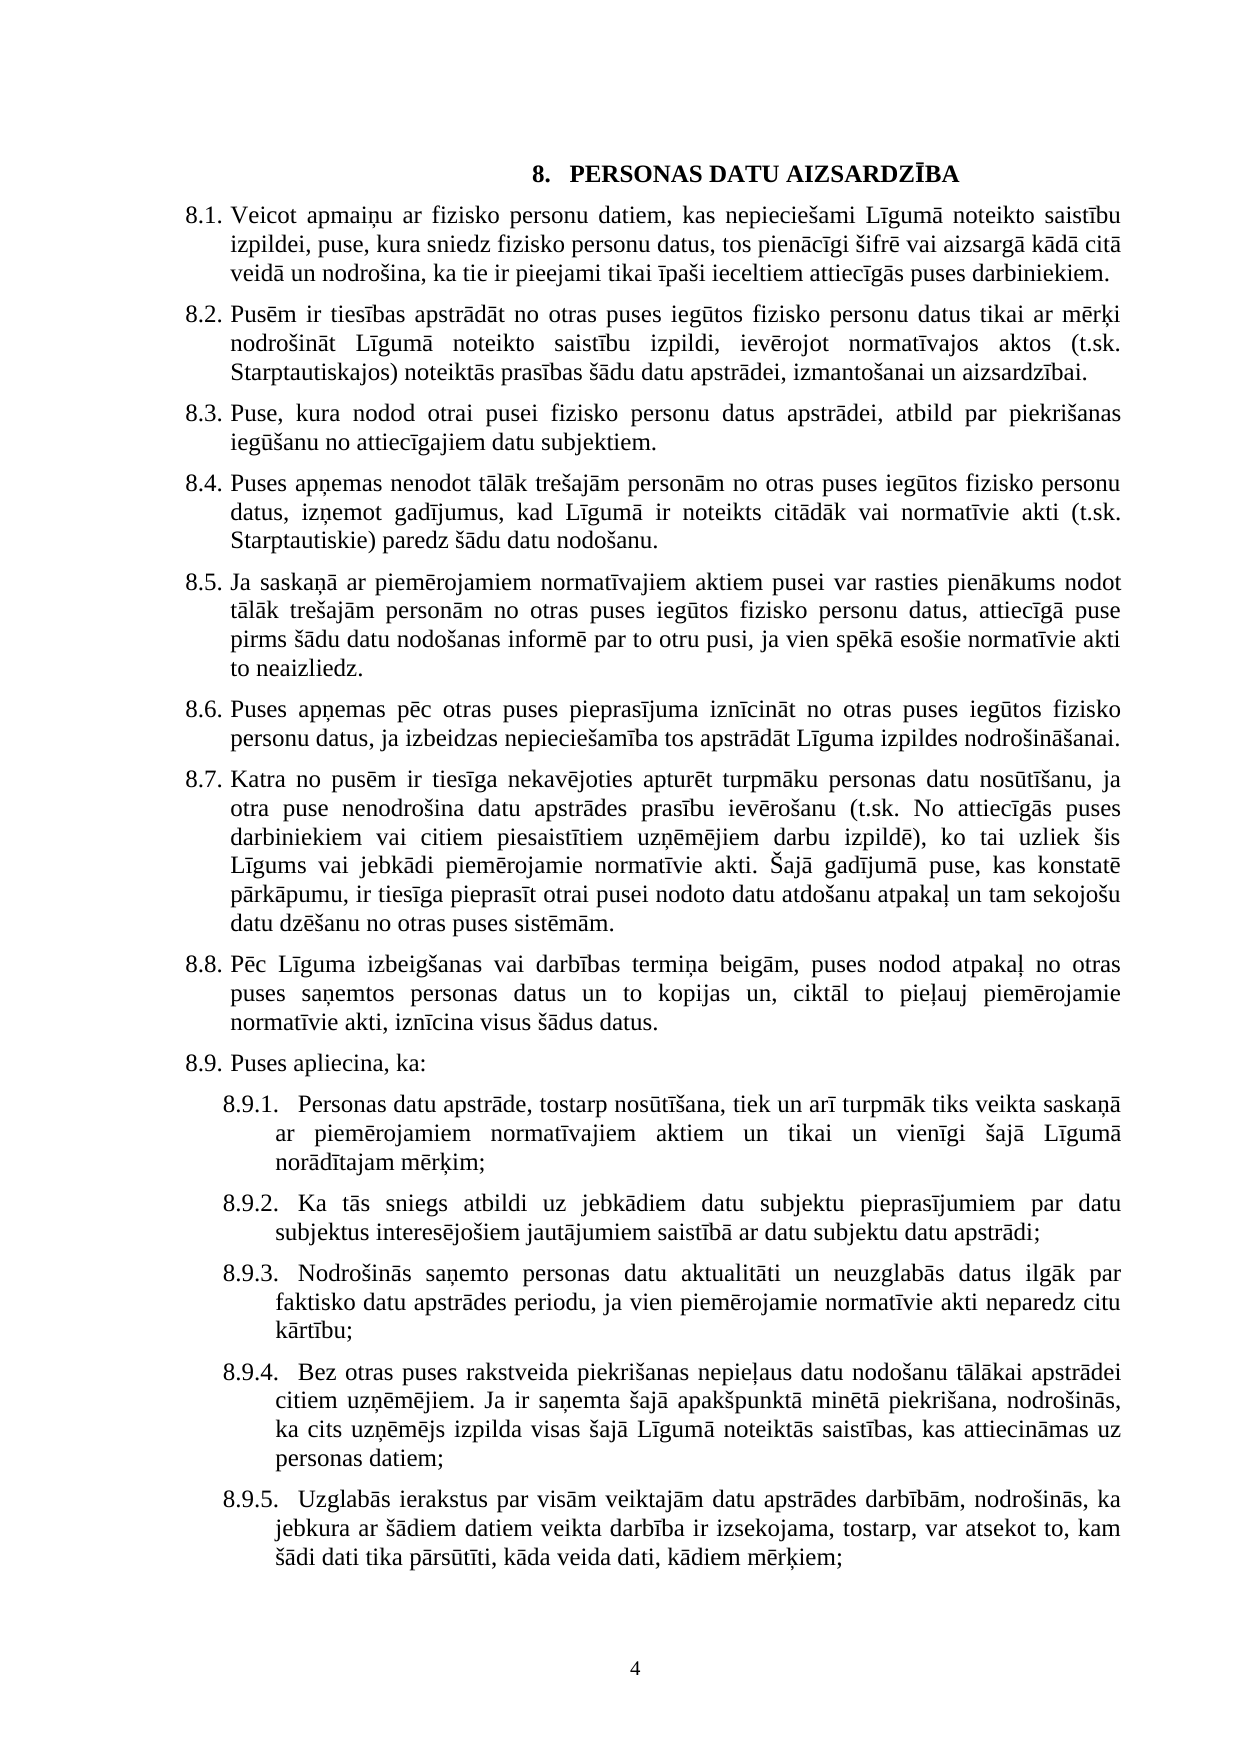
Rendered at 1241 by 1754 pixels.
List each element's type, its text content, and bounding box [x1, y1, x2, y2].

list Pēc Līguma izbeigšanas vai darbības termiņa beigām, puses nodod atpakaļ no otras puses saņemtos personas datus un to kopijas un, ciktāl to pieļauj piemērojamie normatīvie akti, iznīcina visus šādus datus. [185, 949, 1122, 1036]
list Ja saskaņā ar piemērojamiem normatīvajiem aktiem pusei var rasties pienākums nodot tālāk trešajām personām no otras puses iegūtos fizisko personu datus, attiecīgā puse pirms šādu datu nodošanas informē par to otru pusi, ja vien spēkā esošie normatīvie akti to neaizliedz. [185, 567, 1122, 682]
list Bez otras puses rakstveida piekrišanas nepieļaus datu nodošanu tālākai apstrādei citiem uzņēmējiem. Ja ir saņemta šajā apakšpunktā minētā piekrišana, nodrošinās, ka cits uzņēmējs izpilda visas šajā Līgumā noteiktās saistības, kas attiecināmas uz personas datiem; [223, 1357, 1122, 1472]
list Puses apņemas nenodot tālāk trešajām personām no otras puses iegūtos fizisko personu datus, izņemot gadījumus, kad Līgumā ir noteikts citādāk vai normatīvie akti (t.sk. Starptautiskie) paredz šādu datu nodošanu. [185, 468, 1122, 554]
list Puse, kura nodod otrai pusei fizisko personu datus apstrādei, atbild par piekrišanas iegūšanu no attiecīgajiem datu subjektiem. [185, 398, 1122, 456]
list Personas datu apstrāde, tostarp nosūtīšana, tiek un arī turpmāk tiks veikta saskaņā ar piemērojamiem normatīvajiem aktiem un tikai un vienīgi šajā Līgumā norādītajam mērķim; [223, 1089, 1122, 1176]
list PERSONAS DATU AIZSARDZĪBA [369, 159, 1122, 188]
list Uzglabās ierakstus par visām veiktajām datu apstrādes darbībām, nodrošinās, ka jebkura ar šādiem datiem veikta darbība ir izsekojama, tostarp, var atsekot to, kam šādi dati tika pārsūtīti, kāda veida dati, kādiem mērķiem; [223, 1484, 1122, 1571]
list Veicot apmaiņu ar fizisko personu datiem, kas nepieciešami Līgumā noteikto saistību izpildei, puse, kura sniedz fizisko personu datus, tos pienācīgi šifrē vai aizsargā kādā citā veidā un nodrošina, ka tie ir pieejami tikai īpaši ieceltiem attiecīgās puses darbiniekiem. [185, 201, 1122, 287]
list Puses apliecina, ka: [185, 1048, 1122, 1077]
list Pusēm ir tiesības apstrādāt no otras puses iegūtos fizisko personu datus tikai ar mērķi nodrošināt Līgumā noteikto saistību izpildi, ievērojot normatīvajos aktos (t.sk. Starptautiskajos) noteiktās prasības šādu datu apstrādei, izmantošanai un aizsardzībai. [185, 299, 1122, 386]
list Ka tās sniegs atbildi uz jebkādiem datu subjektu pieprasījumiem par datu subjektus interesējošiem jautājumiem saistībā ar datu subjektu datu apstrādi; [223, 1188, 1122, 1246]
list Katra no pusēm ir tiesīga nekavējoties apturēt turpmāku personas datu nosūtīšanu, ja otra puse nenodrošina datu apstrādes prasību ievērošanu (t.sk. No attiecīgās puses darbiniekiem vai citiem piesaistītiem uzņēmējiem darbu izpildē), ko tai uzliek šis Līgums vai jebkādi piemērojamie normatīvie akti. Šajā gadījumā puse, kas konstatē pārkāpumu, ir tiesīga pieprasīt otrai pusei nodoto datu atdošanu atpakaļ un tam sekojošu datu dzēšanu no otras puses sistēmām. [185, 764, 1122, 937]
list Nodrošinās saņemto personas datu aktualitāti un neuzglabās datus ilgāk par faktisko datu apstrādes periodu, ja vien piemērojamie normatīvie akti neparedz citu kārtību; [223, 1258, 1122, 1344]
list Puses apņemas pēc otras puses pieprasījuma iznīcināt no otras puses iegūtos fizisko personu datus, ja izbeidzas nepieciešamība tos apstrādāt Līguma izpildes nodrošināšanai. [185, 694, 1122, 752]
